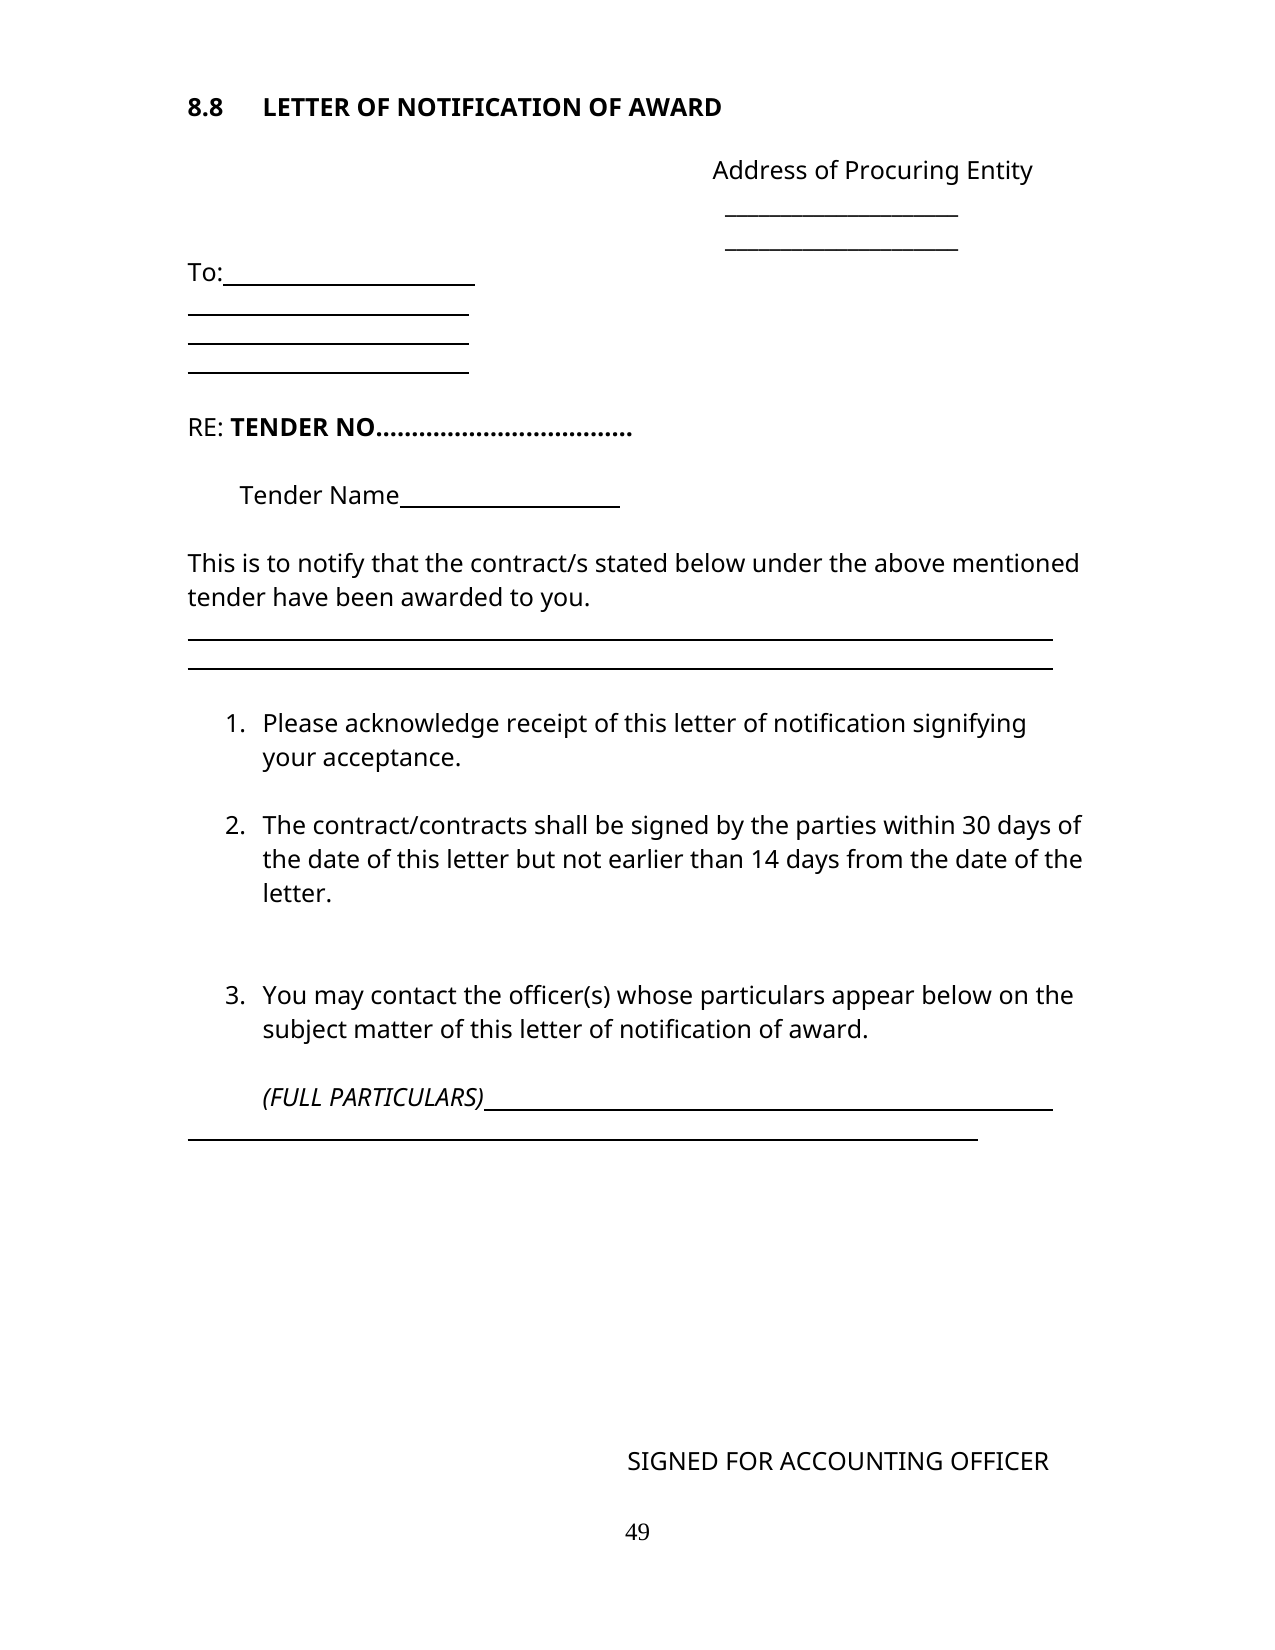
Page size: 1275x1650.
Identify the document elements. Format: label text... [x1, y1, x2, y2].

text (FULL PARTICULARS) [262, 1080, 1087, 1114]
text _____________________ [187, 187, 1087, 221]
text Tender Name [187, 477, 1087, 512]
list Please acknowledge receipt of this letter of notification signifying your acceptance. [225, 705, 1087, 773]
text _____________________ [187, 221, 1087, 255]
text To: [187, 255, 1087, 289]
list You may contact the officer(s) whose particulars appear below on the subject matter of this letter of notification of award. [225, 978, 1087, 1046]
text SIGNED FOR ACCOUNTING OFFICER [562, 1444, 1087, 1478]
text This is to notify that the contract/s stated below under the above mentioned tender have been awarded to you. [187, 546, 1087, 614]
text Address of Procuring Entity [637, 153, 1087, 187]
text RE: TENDER NO……………………………… [187, 409, 1042, 443]
list The contract/contracts shall be signed by the parties within 30 days of the date of this letter but not earlier than 14 days from the date of the letter. [225, 807, 1087, 910]
text 8.8 LETTER OF NOTIFICATION OF AWARD [187, 90, 1087, 124]
